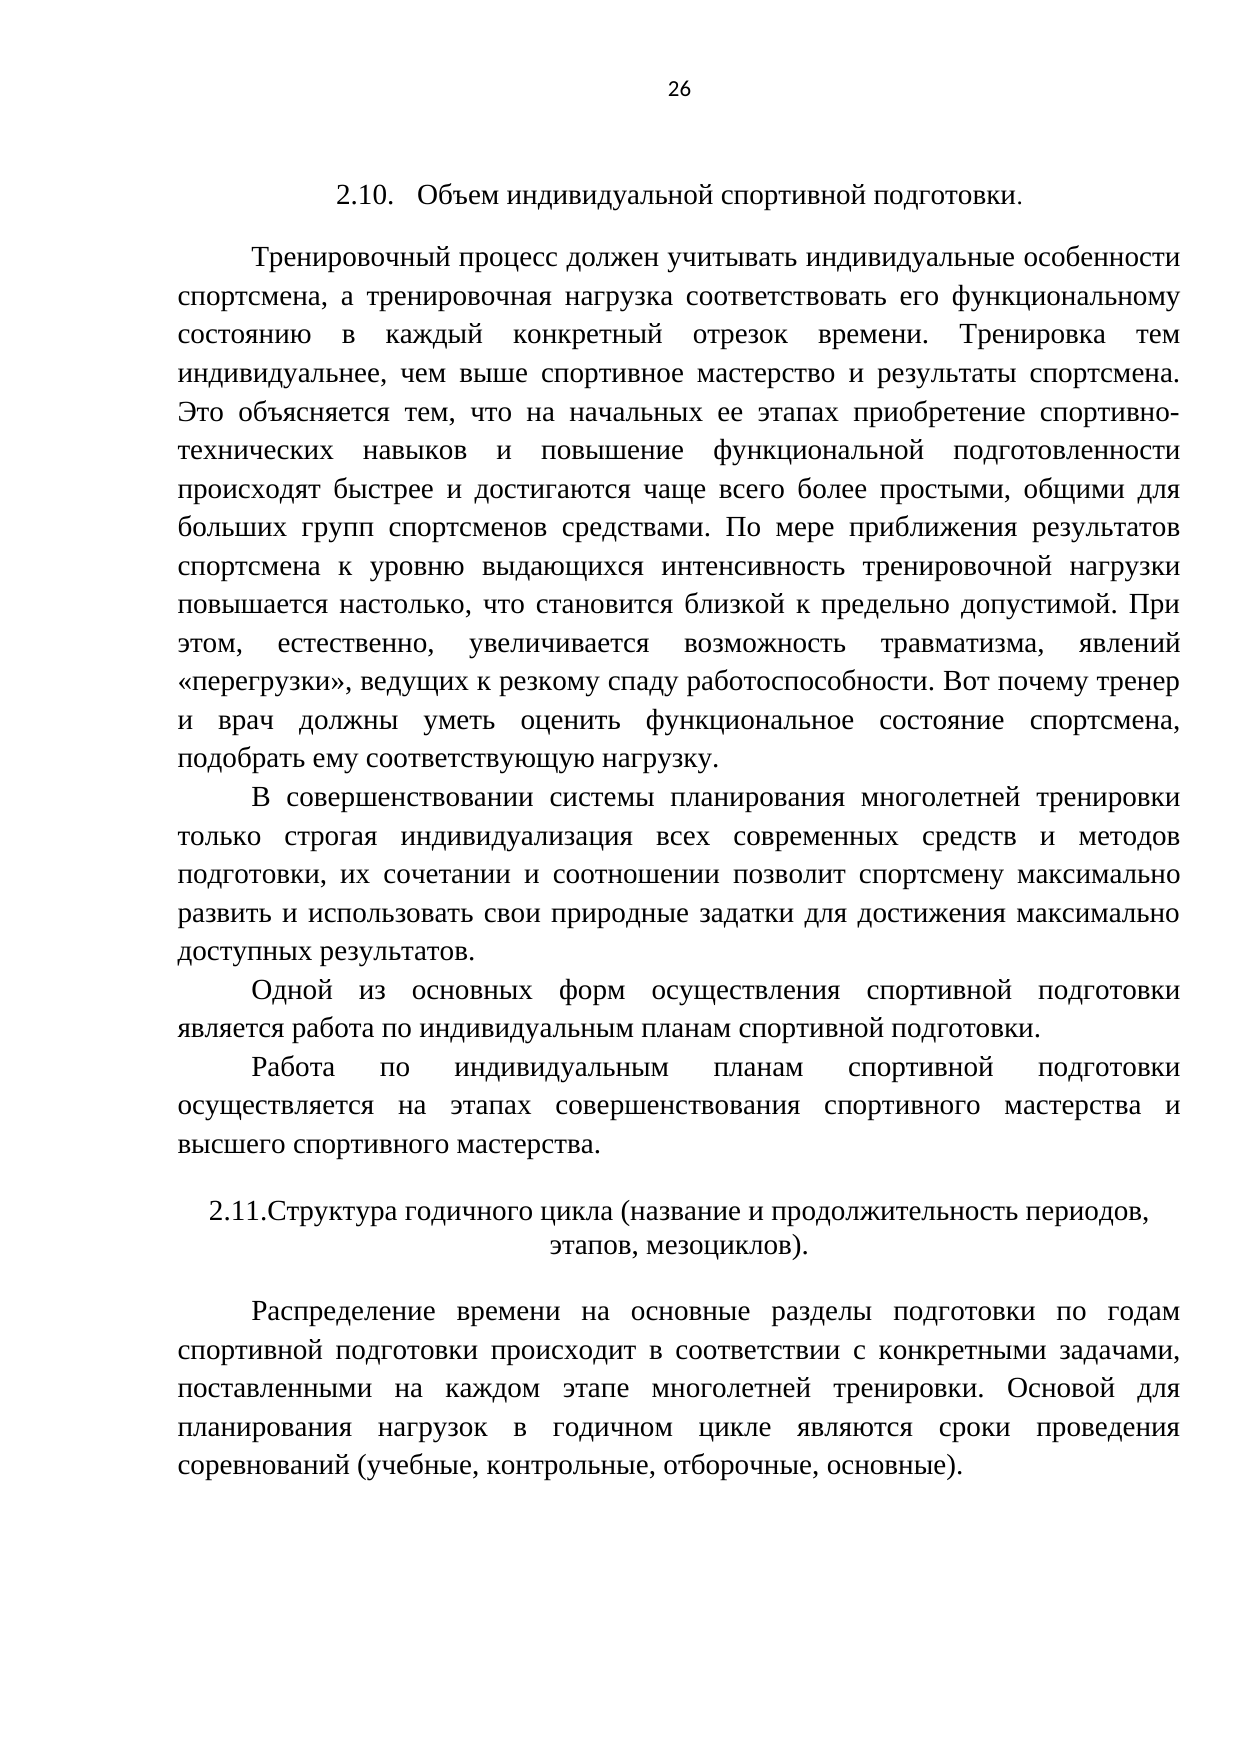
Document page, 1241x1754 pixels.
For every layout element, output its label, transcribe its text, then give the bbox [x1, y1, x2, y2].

text Работа по индивидуальным планам спортивной подготовки осуществляется на этапах совершенствования спортивного мастерства и высшего спортивного мастерства. [177, 1049, 1181, 1159]
text В совершенствовании системы планирования многолетней тренировки только строгая индивидуализация всех современных средств и методов подготовки, их сочетании и соотношении позволит спортсмену максимально развить и использовать свои природные задатки для достижения максимально доступных результатов. [177, 779, 1181, 967]
list Объем индивидуальной спортивной подготовки. [177, 177, 1181, 211]
text Одной из основных форм осуществления спортивной подготовки является работа по индивидуальным планам спортивной подготовки. [177, 972, 1181, 1044]
text Тренировочный процесс должен учитывать индивидуальные особенности спортсмена, а тренировочная нагрузка соответствовать его функциональному состоянию в каждый конкретный отрезок времени. Тренировка тем индивидуальнее, чем выше спортивное мастерство и результаты спортсмена. Это объясняется тем, что на начальных ее этапах приобретение спортивно-технических навыков и повышение функциональной подготовленности происходят быстрее и достигаются чаще всего более простыми, общими для больших групп спортсменов средствами. По мере приближения результатов спортсмена к уровню выдающихся интенсивность тренировочной нагрузки повышается настолько, что становится близкой к предельно допустимой. При этом, естественно, увеличивается возможность травматизма, явлений «перегрузки», ведущих к резкому спаду работоспособности. Вот почему тренер и врач должны уметь оценить функциональное состояние спортсмена, подобрать ему соответствующую нагрузку. [177, 239, 1181, 774]
text 2.11.Структура годичного цикла (название и продолжительность периодов, этапов, мезоциклов). [177, 1193, 1181, 1260]
text Распределение времени на основные разделы подготовки по годам спортивной подготовки происходит в соответствии с конкретными задачами, поставленными на каждом этапе многолетней тренировки. Основой для планирования нагрузок в годичном цикле являются сроки проведения соревнований (учебные, контрольные, отборочные, основные). [177, 1293, 1181, 1481]
